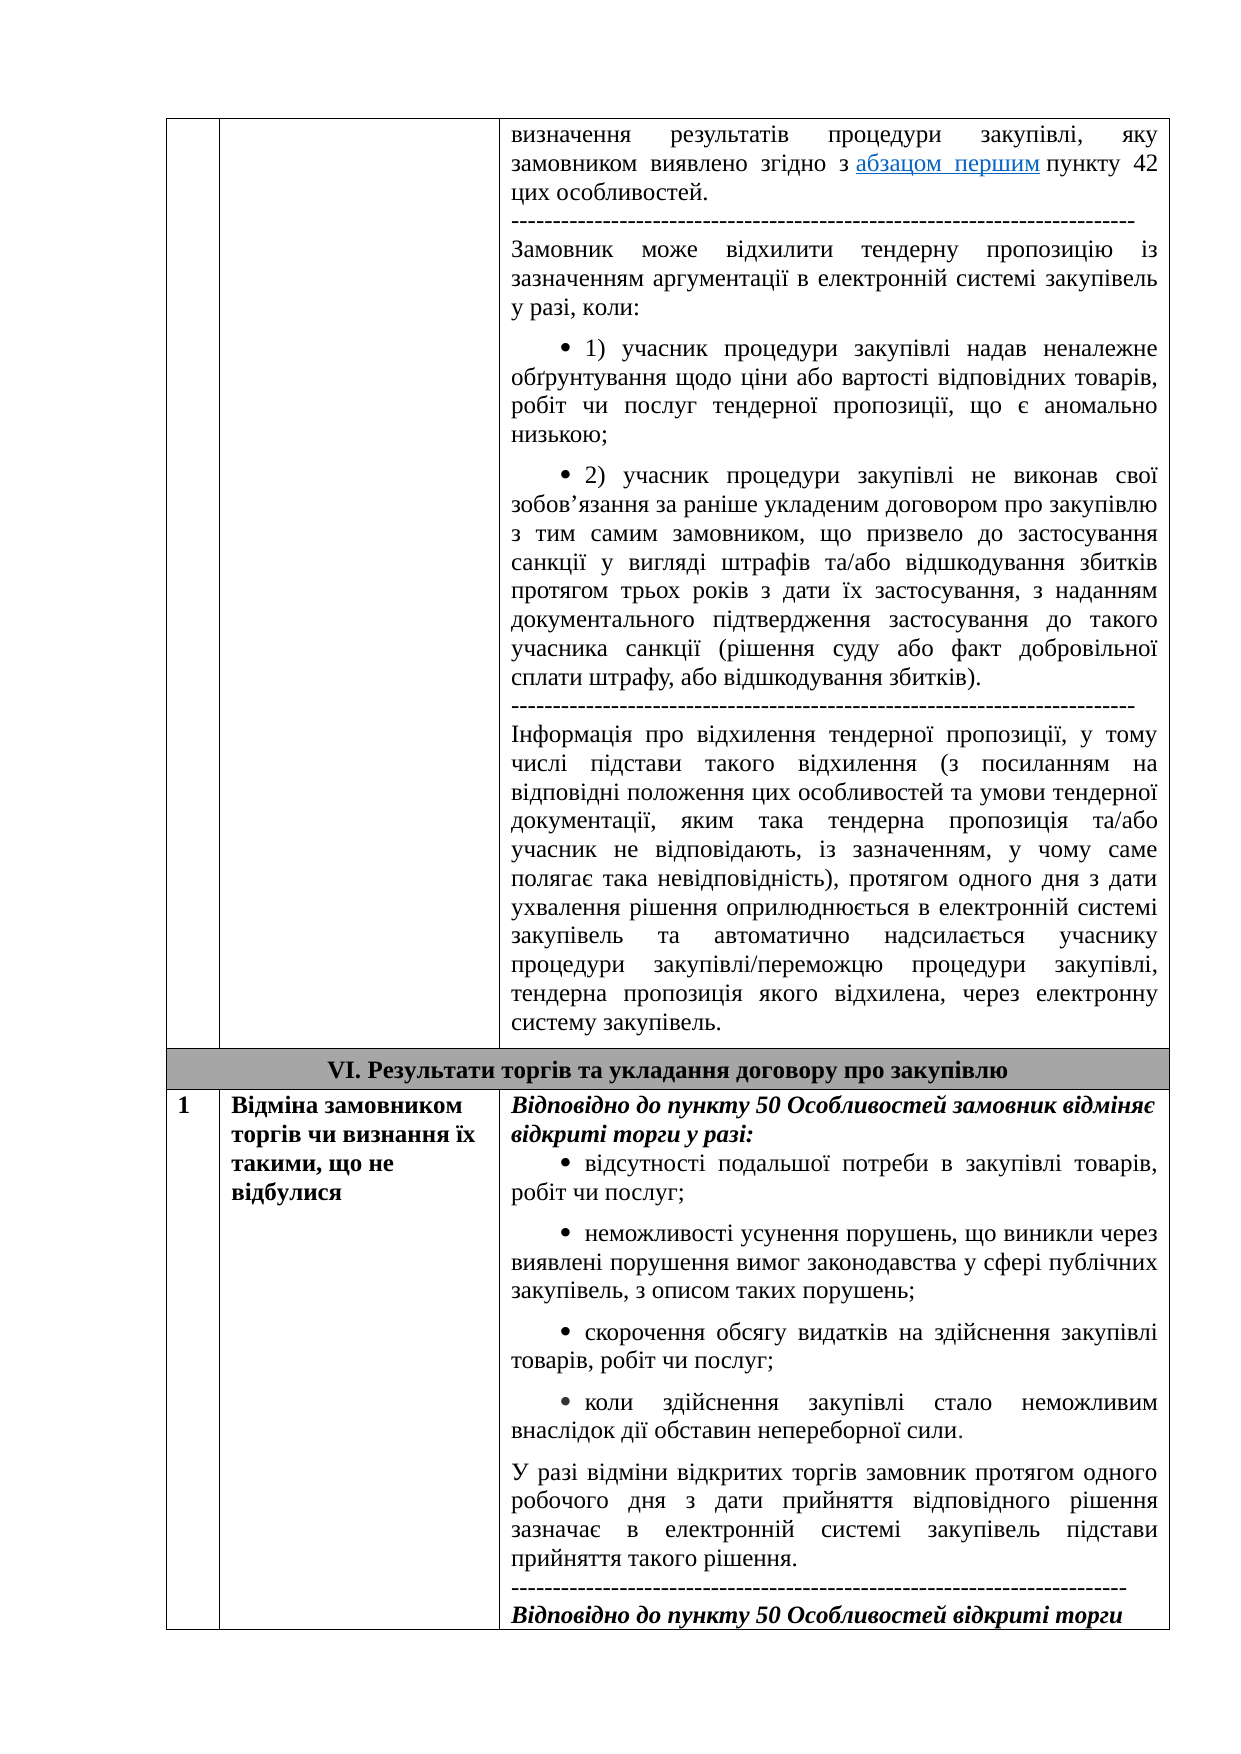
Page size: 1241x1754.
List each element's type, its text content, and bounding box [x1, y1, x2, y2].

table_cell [500, 119, 1169, 1048]
table_cell 1 [167, 1090, 219, 1629]
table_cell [500, 1090, 1169, 1629]
table_cell 3 [167, 119, 219, 1048]
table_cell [220, 1090, 499, 1629]
table_cell VІ. Результати торгів та укладання договору про закупівлю [167, 1049, 1169, 1089]
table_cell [220, 119, 499, 1048]
